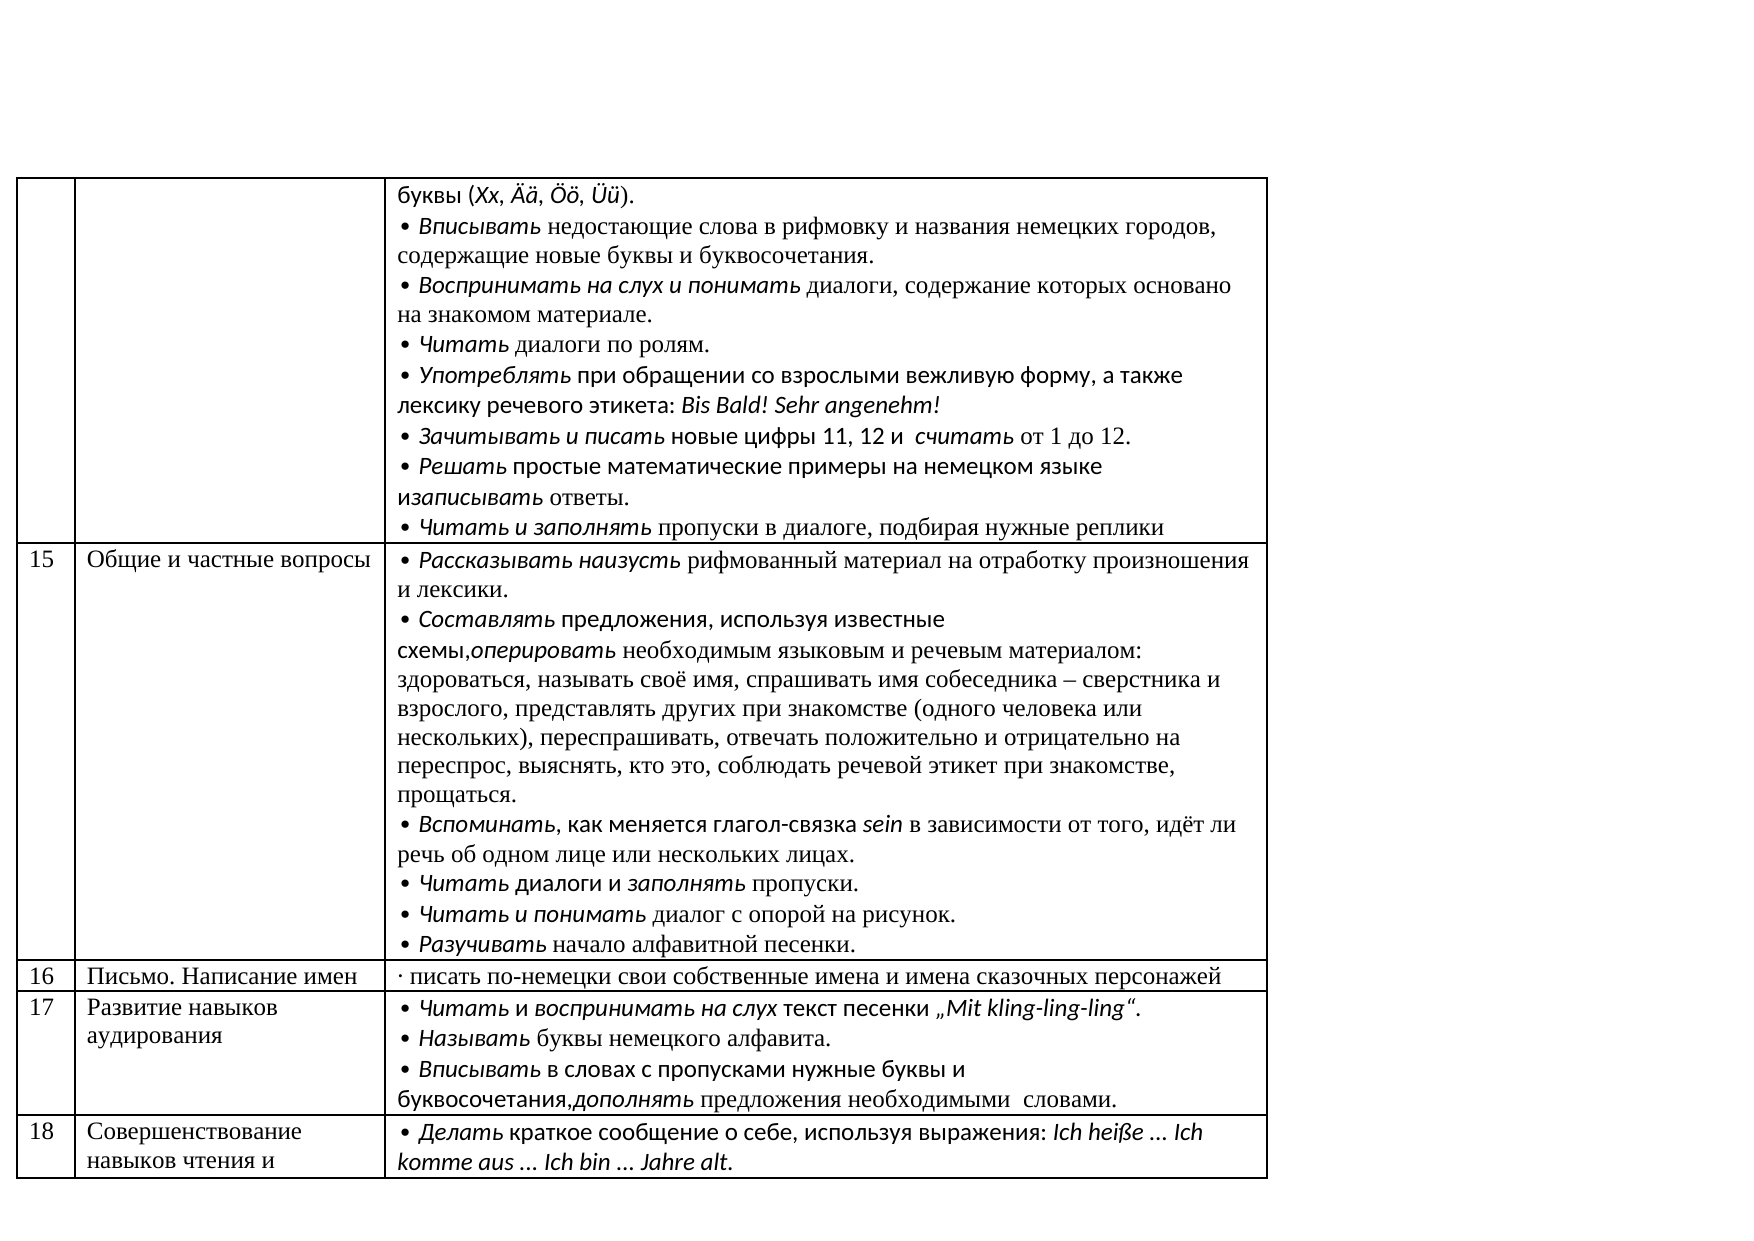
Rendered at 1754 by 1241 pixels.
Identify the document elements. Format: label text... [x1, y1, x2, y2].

table_cell 18 [18, 1116, 74, 1177]
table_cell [76, 179, 384, 542]
table_cell ∙ Читать и воспринимать на слух текст песенки „Mit kling-ling-ling“. ∙ Называть буквы немецкого алфавита. ∙ Вписывать в словах с пропусками нужные буквы и буквосочетания,дополнять предложения необходимыми словами. [386, 992, 1266, 1114]
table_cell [386, 1116, 1266, 1177]
table_cell 17 [18, 992, 74, 1114]
table_cell Письмо. Написание имен [76, 961, 384, 990]
table_cell ∙ Рассказывать наизусть рифмованный материал на отработку произношения и лексики. ∙ Составлять предложения, используя известные схемы,оперировать необходимым языковым и речевым материалом: здороваться, называть своё имя, спрашивать имя собеседника – сверстника и взрослого, представлять других при знакомстве (одного человека или нескольких), переспрашивать, отвечать положительно и отрицательно на переспрос, выяснять, кто это, соблюдать речевой этикет при знакомстве, прощаться. ∙ Вспоминать, как меняется глагол-связка sein в зависимости от того, идёт ли речь об одном лице или нескольких лицах. ∙ Читать диалоги и заполнять пропуски. ∙ Читать и понимать диалог с опорой на рисунок. ∙ Разучивать начало алфавитной песенки. [386, 544, 1266, 959]
table_cell 14 [18, 179, 74, 542]
table_cell Развитие навыков аудирования [76, 992, 384, 1114]
table_cell ∙ писать по-немецки свои собственные имена и имена сказочных персонажей [386, 961, 1266, 990]
table_cell Общие и частные вопросы [76, 544, 384, 959]
table_cell 15 [18, 544, 74, 959]
table_cell 16 [18, 961, 74, 990]
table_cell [76, 1116, 384, 1177]
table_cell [386, 179, 1266, 542]
